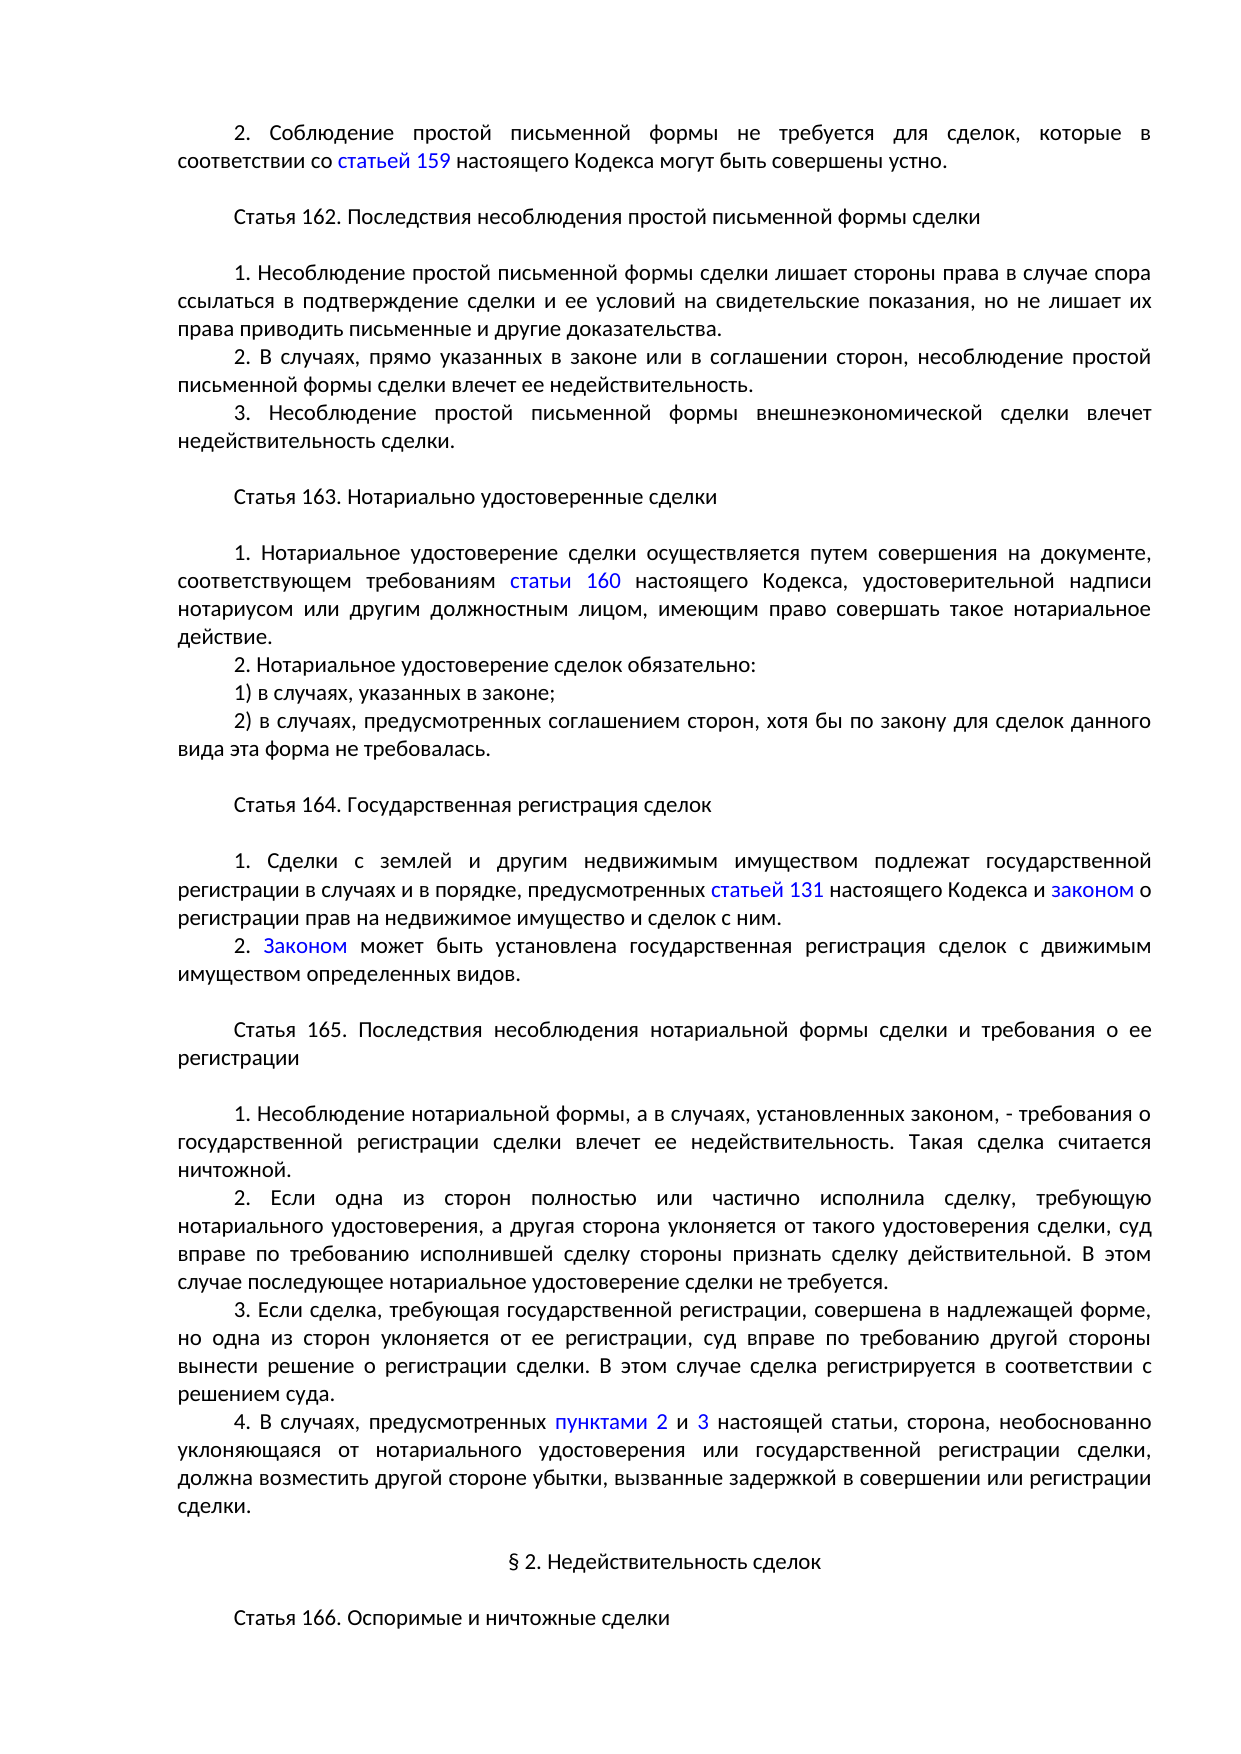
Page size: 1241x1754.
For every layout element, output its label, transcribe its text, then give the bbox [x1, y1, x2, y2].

text 1. Несоблюдение простой письменной формы сделки лишает стороны права в случае спора ссылаться в подтверждение сделки и ее условий на свидетельские показания, но не лишает их права приводить письменные и другие доказательства. [177, 258, 1152, 342]
text 3. Если сделка, требующая государственной регистрации, совершена в надлежащей форме, но одна из сторон уклоняется от ее регистрации, суд вправе по требованию другой стороны вынести решение о регистрации сделки. В этом случае сделка регистрируется в соответствии с решением суда. [177, 1295, 1152, 1407]
text Статья 163. Нотариально удостоверенные сделки [177, 482, 1152, 510]
text 1. Несоблюдение нотариальной формы, а в случаях, установленных законом, - требования о государственной регистрации сделки влечет ее недействительность. Такая сделка считается ничтожной. [177, 1099, 1152, 1183]
text 2. В случаях, прямо указанных в законе или в соглашении сторон, несоблюдение простой письменной формы сделки влечет ее недействительность. [177, 342, 1152, 398]
text 1. Нотариальное удостоверение сделки осуществляется путем совершения на документе, соответствующем требованиям статьи 160 настоящего Кодекса, удостоверительной надписи нотариусом или другим должностным лицом, имеющим право совершать такое нотариальное действие. [177, 538, 1152, 651]
text 2) в случаях, предусмотренных соглашением сторон, хотя бы по закону для сделок данного вида эта форма не требовалась. [177, 707, 1152, 763]
text 1) в случаях, указанных в законе; [177, 678, 1152, 707]
text § 2. Недействительность сделок [177, 1547, 1152, 1575]
text Статья 165. Последствия несоблюдения нотариальной формы сделки и требования о ее регистрации [177, 1015, 1152, 1071]
text 4. В случаях, предусмотренных пунктами 2 и 3 настоящей статьи, сторона, необоснованно уклоняющаяся от нотариального удостоверения или государственной регистрации сделки, должна возместить другой стороне убытки, вызванные задержкой в совершении или регистрации сделки. [177, 1407, 1152, 1519]
text Статья 166. Оспоримые и ничтожные сделки [177, 1603, 1152, 1631]
text 2. Соблюдение простой письменной формы не требуется для сделок, которые в соответствии со статьей 159 настоящего Кодекса могут быть совершены устно. [177, 118, 1152, 174]
text Статья 164. Государственная регистрация сделок [177, 791, 1152, 819]
text 2. Нотариальное удостоверение сделок обязательно: [177, 651, 1152, 678]
text 2. Если одна из сторон полностью или частично исполнила сделку, требующую нотариального удостоверения, а другая сторона уклоняется от такого удостоверения сделки, суд вправе по требованию исполнившей сделку стороны признать сделку действительной. В этом случае последующее нотариальное удостоверение сделки не требуется. [177, 1183, 1152, 1295]
text 2. Законом может быть установлена государственная регистрация сделок с движимым имуществом определенных видов. [177, 931, 1152, 987]
text 3. Несоблюдение простой письменной формы внешнеэкономической сделки влечет недействительность сделки. [177, 398, 1152, 454]
text Статья 162. Последствия несоблюдения простой письменной формы сделки [177, 202, 1152, 230]
text 1. Сделки с землей и другим недвижимым имуществом подлежат государственной регистрации в случаях и в порядке, предусмотренных статьей 131 настоящего Кодекса и законом о регистрации прав на недвижимое имущество и сделок с ним. [177, 847, 1152, 931]
